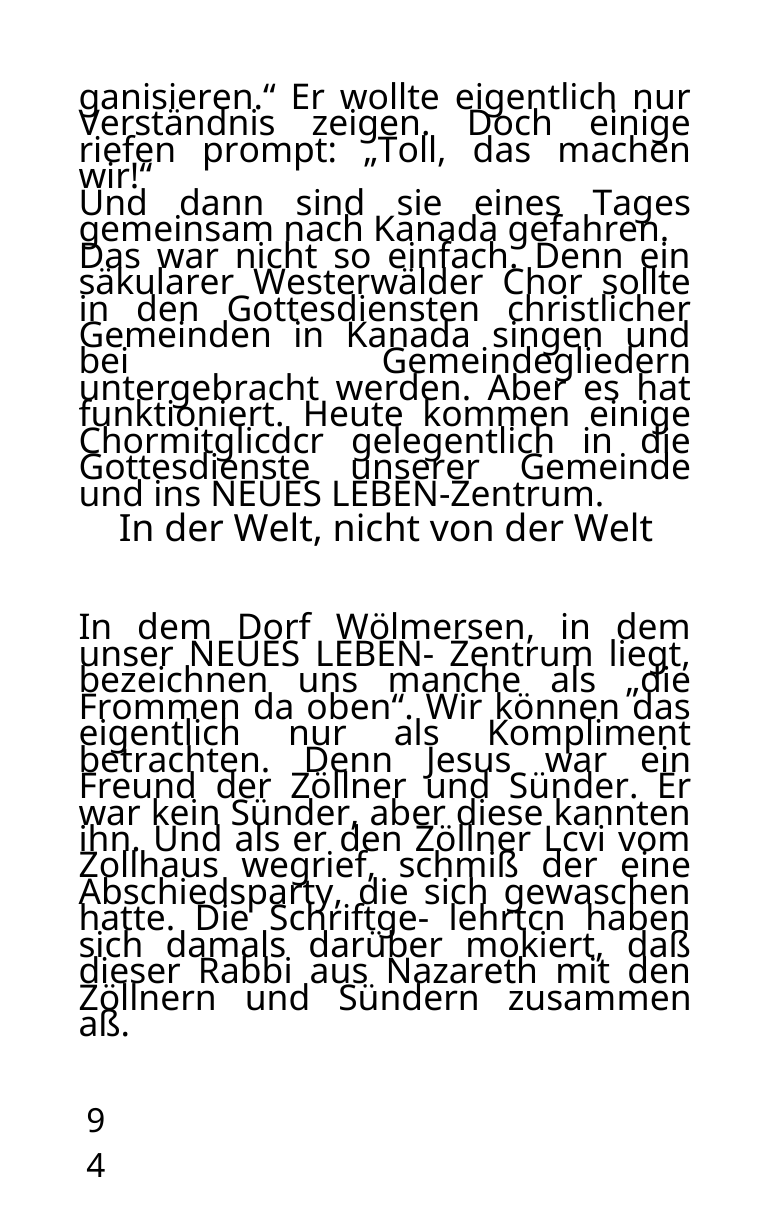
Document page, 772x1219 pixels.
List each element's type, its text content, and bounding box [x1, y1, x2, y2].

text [78, 88, 691, 194]
text In dem Dorf Wölmersen, in dem unser NEUES LEBEN- Zentrum liegt, bezeichnen uns manche als „die Frommen da oben“. Wir können das eigentlich nur als Kompliment betrachten. Denn Jesus war ein Freund der Zöllner und Sünder. Er war kein Sünder, aber diese kannten ihn. Und als er den Zöllner Lcvi vom Zollhaus wegrief, schmiß der eine Abschiedsparty, die sich gewaschen hatte. Die Schriftge- lehrtcn haben sich damals darüber mokiert, daß dieser Rabbi aus Nazareth mit den Zöllnern und Sündern zusammen aß. [78, 618, 691, 1042]
subtitle In der Welt, nicht von der Welt [80, 511, 691, 549]
text Das war nicht so einfach. Denn ein säkularer Westerwälder Chor sollte in den Gottesdiensten christlicher Gemeinden in Kanada singen und bei Gemeindegliedern untergebracht werden. Aber es hat funktioniert. Heute kommen einige Chormitglicdcr gelegentlich in die Gottesdienste unserer Gemeinde und ins NEUES LEBEN-Zentrum. [78, 247, 691, 511]
text Und dann sind sie eines Tages gemeinsam nach Kanada gefahren. [78, 194, 691, 247]
